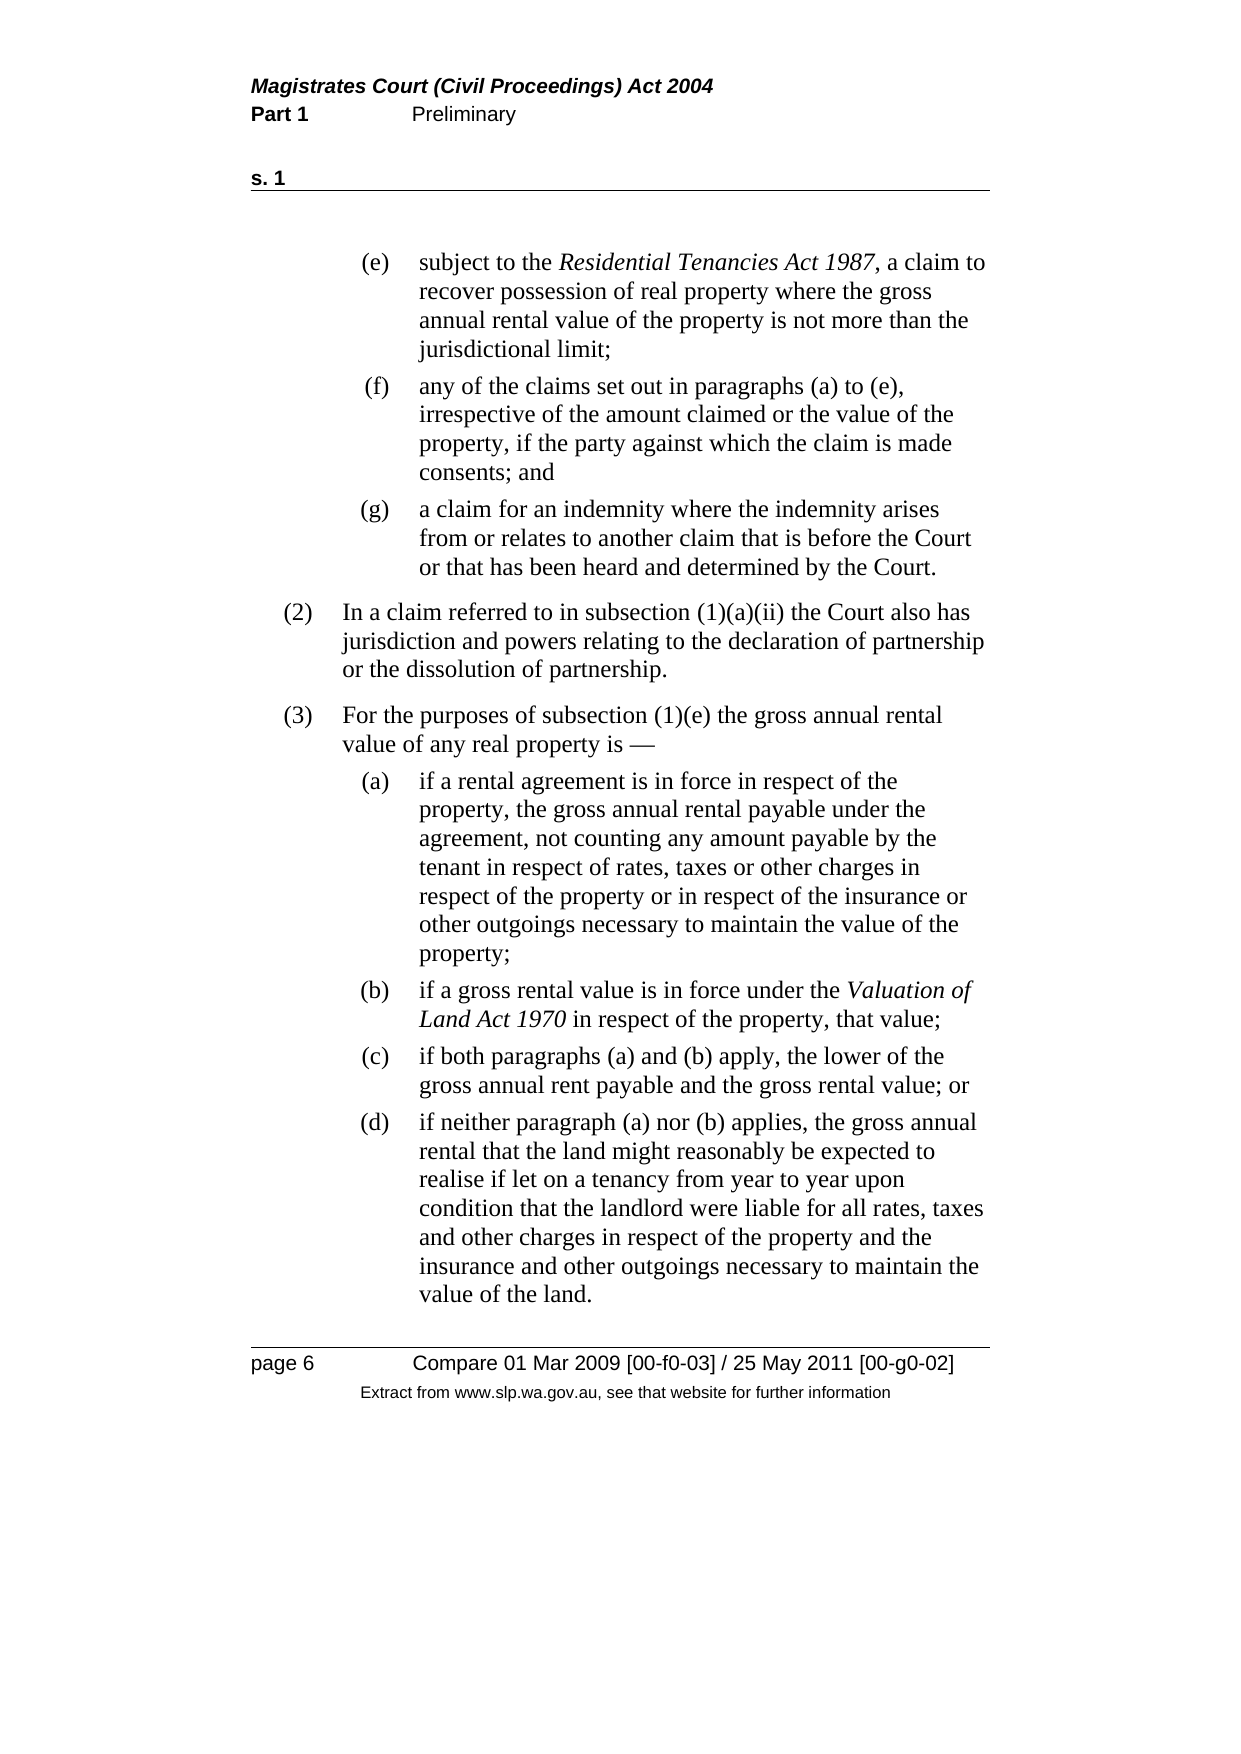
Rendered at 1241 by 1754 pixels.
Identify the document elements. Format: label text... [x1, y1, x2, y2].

text (f) any of the claims set out in paragraphs (a) to (e), irrespective of the amount claimed or the value of the property, if the party against which the claim is made consents; and [251, 371, 990, 486]
text (d) if neither paragraph (a) nor (b) applies, the gross annual rental that the land might reasonably be expected to realise if let on a tenancy from year to year upon condition that the landlord were liable for all rates, taxes and other charges in respect of the property and the insurance and other outgoings necessary to maintain the value of the land. [251, 1107, 990, 1308]
text (c) if both paragraphs (a) and (b) apply, the lower of the gross annual rent payable and the gross rental value; or [251, 1041, 990, 1099]
text (2) In a claim referred to in subsection (1)(a)(ii) the Court also has jurisdiction and powers relating to the declaration of partnership or the dissolution of partnership. [251, 597, 990, 683]
text (g) a claim for an indemnity where the indemnity arises from or relates to another claim that is before the Court or that has been heard and determined by the Court. [251, 494, 990, 580]
text (3) For the purposes of subsection (1)(e) the gross annual rental value of any real property is — [251, 700, 990, 757]
text (b) if a gross rental value is in force under the Valuation of Land Act 1970 in respect of the property, that value; [251, 975, 990, 1033]
text (a) if a rental agreement is in force in respect of the property, the gross annual rental payable under the agreement, not counting any amount payable by the tenant in respect of rates, taxes or other charges in respect of the property or in respect of the insurance or other outgoings necessary to maintain the value of the property; [251, 766, 990, 967]
text (e) subject to the Residential Tenancies Act 1987, a claim to recover possession of real property where the gross annual rental value of the property is not more than the jurisdictional limit; [251, 247, 990, 362]
